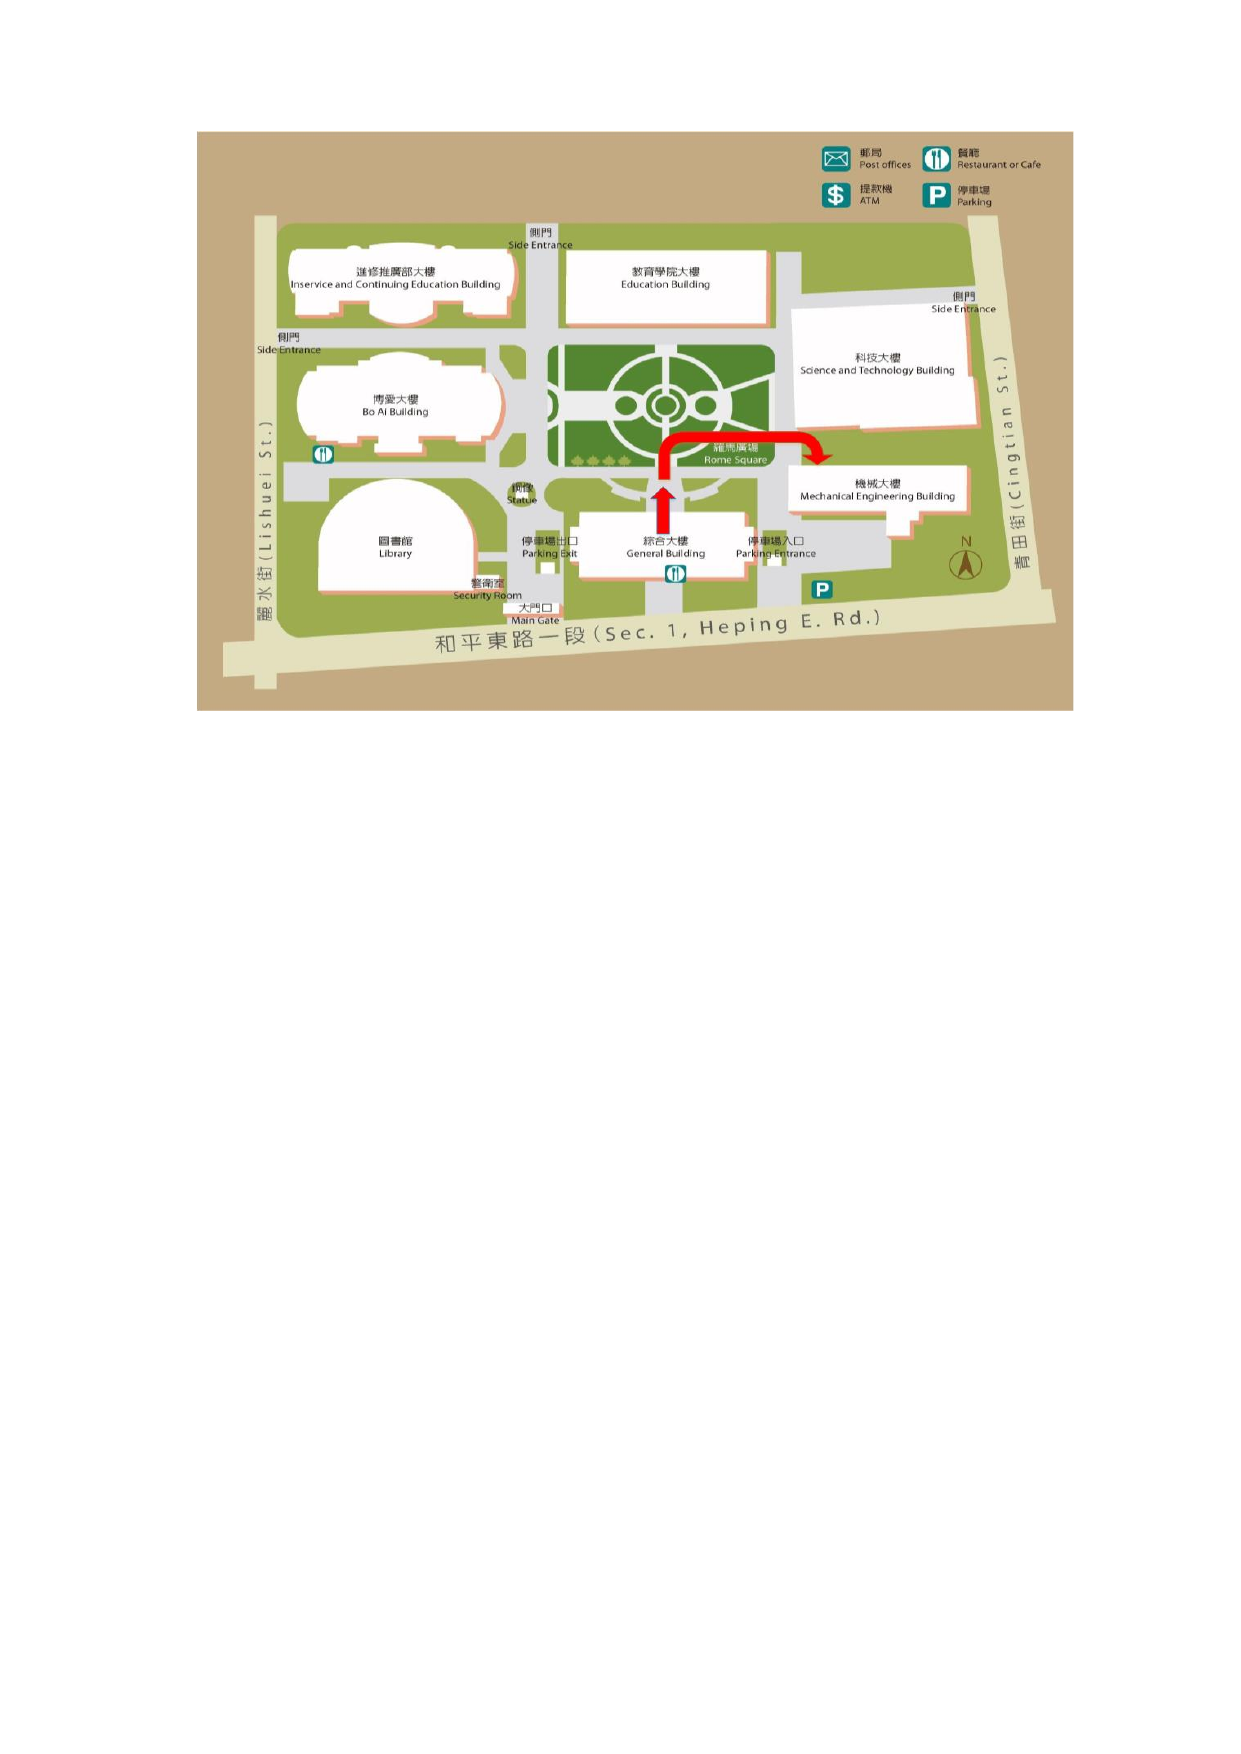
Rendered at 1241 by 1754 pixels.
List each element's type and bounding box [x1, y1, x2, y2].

picture [196, 131, 1074, 711]
